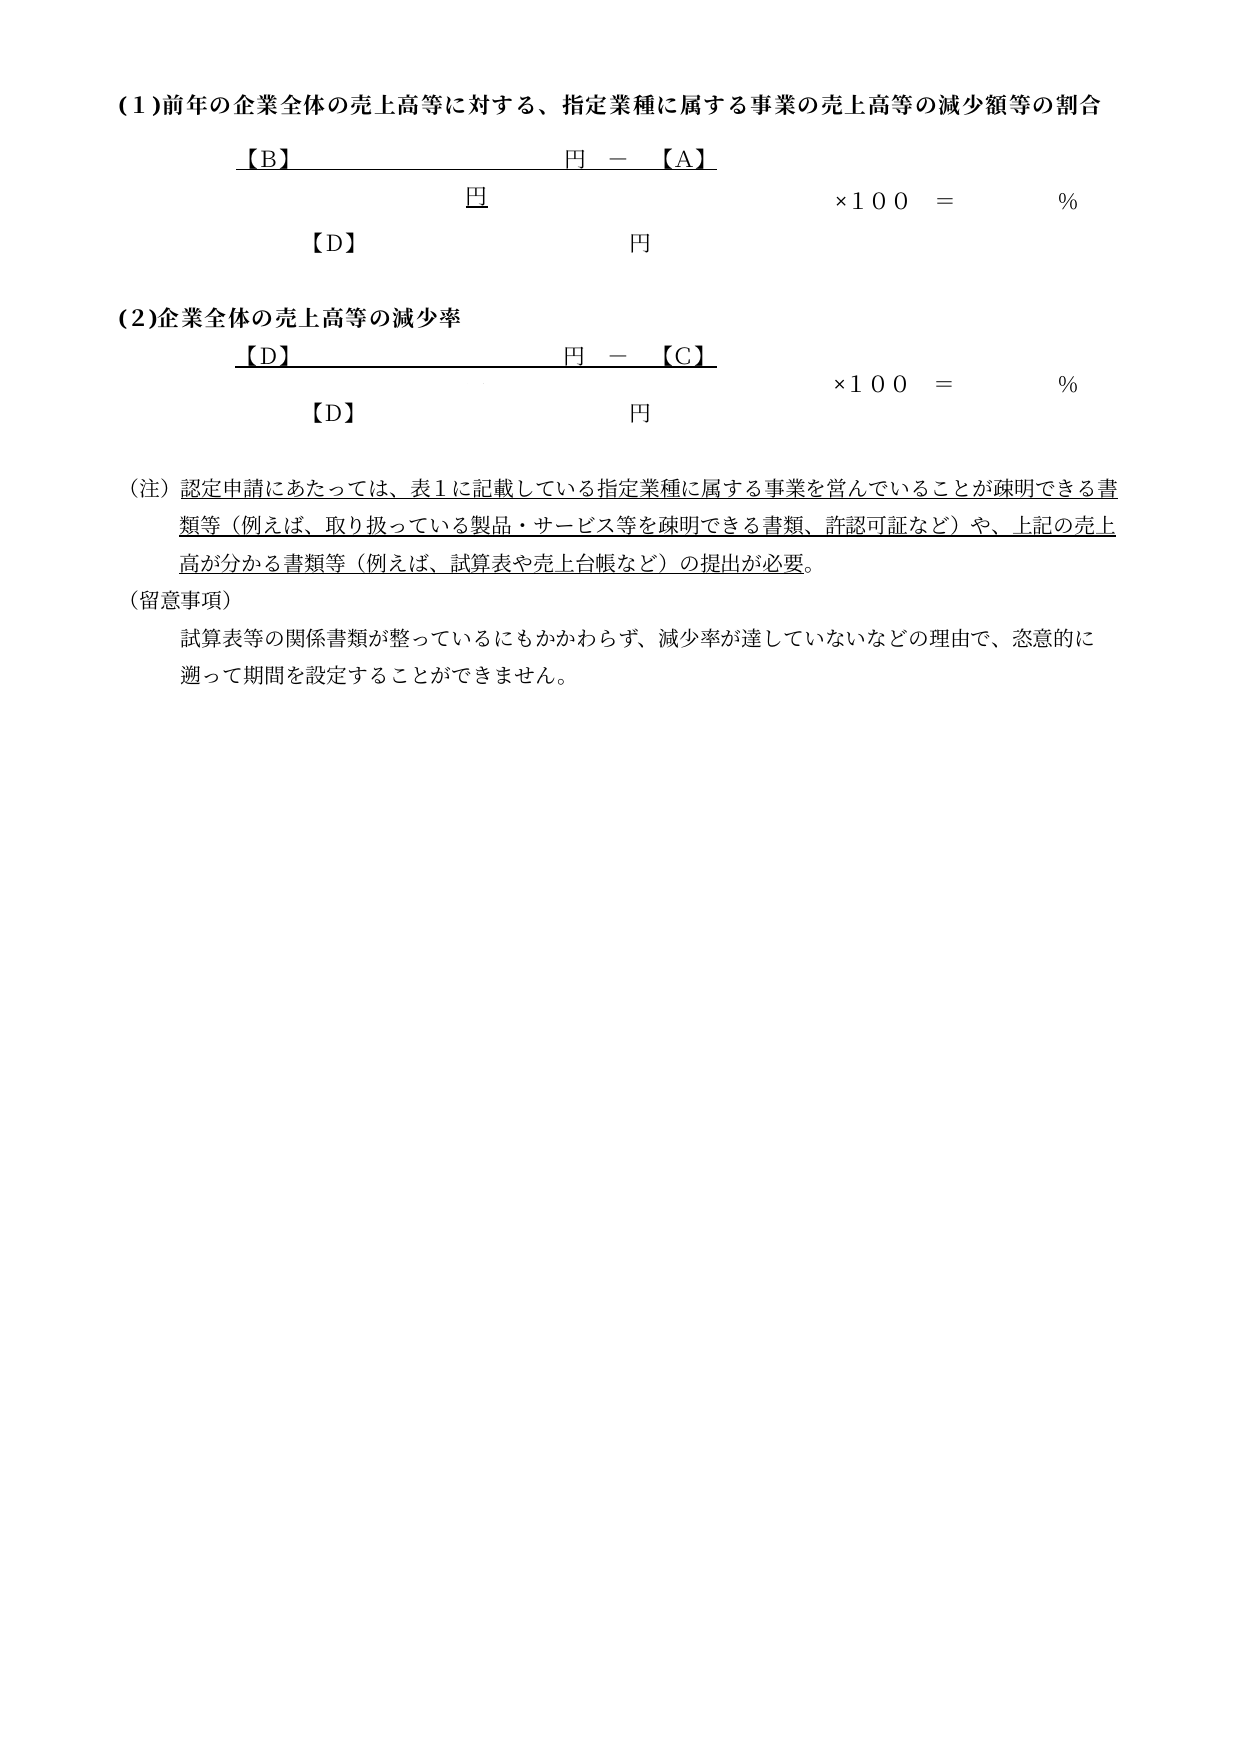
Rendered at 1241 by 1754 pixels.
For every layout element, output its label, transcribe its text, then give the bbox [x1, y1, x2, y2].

text 試算表等の関係書類が整っているにもかかわらず、減少率が達していないなどの理由で、恣意的に遡って期間を設定することができません。 [118, 618, 1122, 693]
table_cell 【Ｄ】 円 [129, 384, 822, 431]
text (１)前年の企業全体の売上高等に対する、指定業種に属する事業の売上高等の減少額等の割合 [118, 86, 1122, 123]
table_cell 【Ｄ】 円 [129, 214, 823, 261]
table_header ×１００ ＝ [824, 139, 980, 261]
text (２)企業全体の売上高等の減少率 [118, 299, 1122, 336]
table_header ％ [980, 139, 1099, 261]
table_header 【Ｄ】 円 － 【Ｃ】 円 [129, 336, 822, 383]
text （留意事項） [118, 581, 1122, 618]
table_header 【Ｂ】 円 － 【Ａ】 円 [129, 139, 823, 214]
text （注）認定申請にあたっては、表１に記載している指定業種に属する事業を営んでいることが疎明できる書類等（例えば、取り扱っている製品・サービス等を疎明できる書類、許認可証など）や、上記の売上高が分かる書類等（例えば、試算表や売上台帳など）の提出が必要。 [118, 468, 1122, 581]
table_header ×１００ ＝ [822, 336, 980, 431]
table_header ％ [980, 336, 1099, 431]
